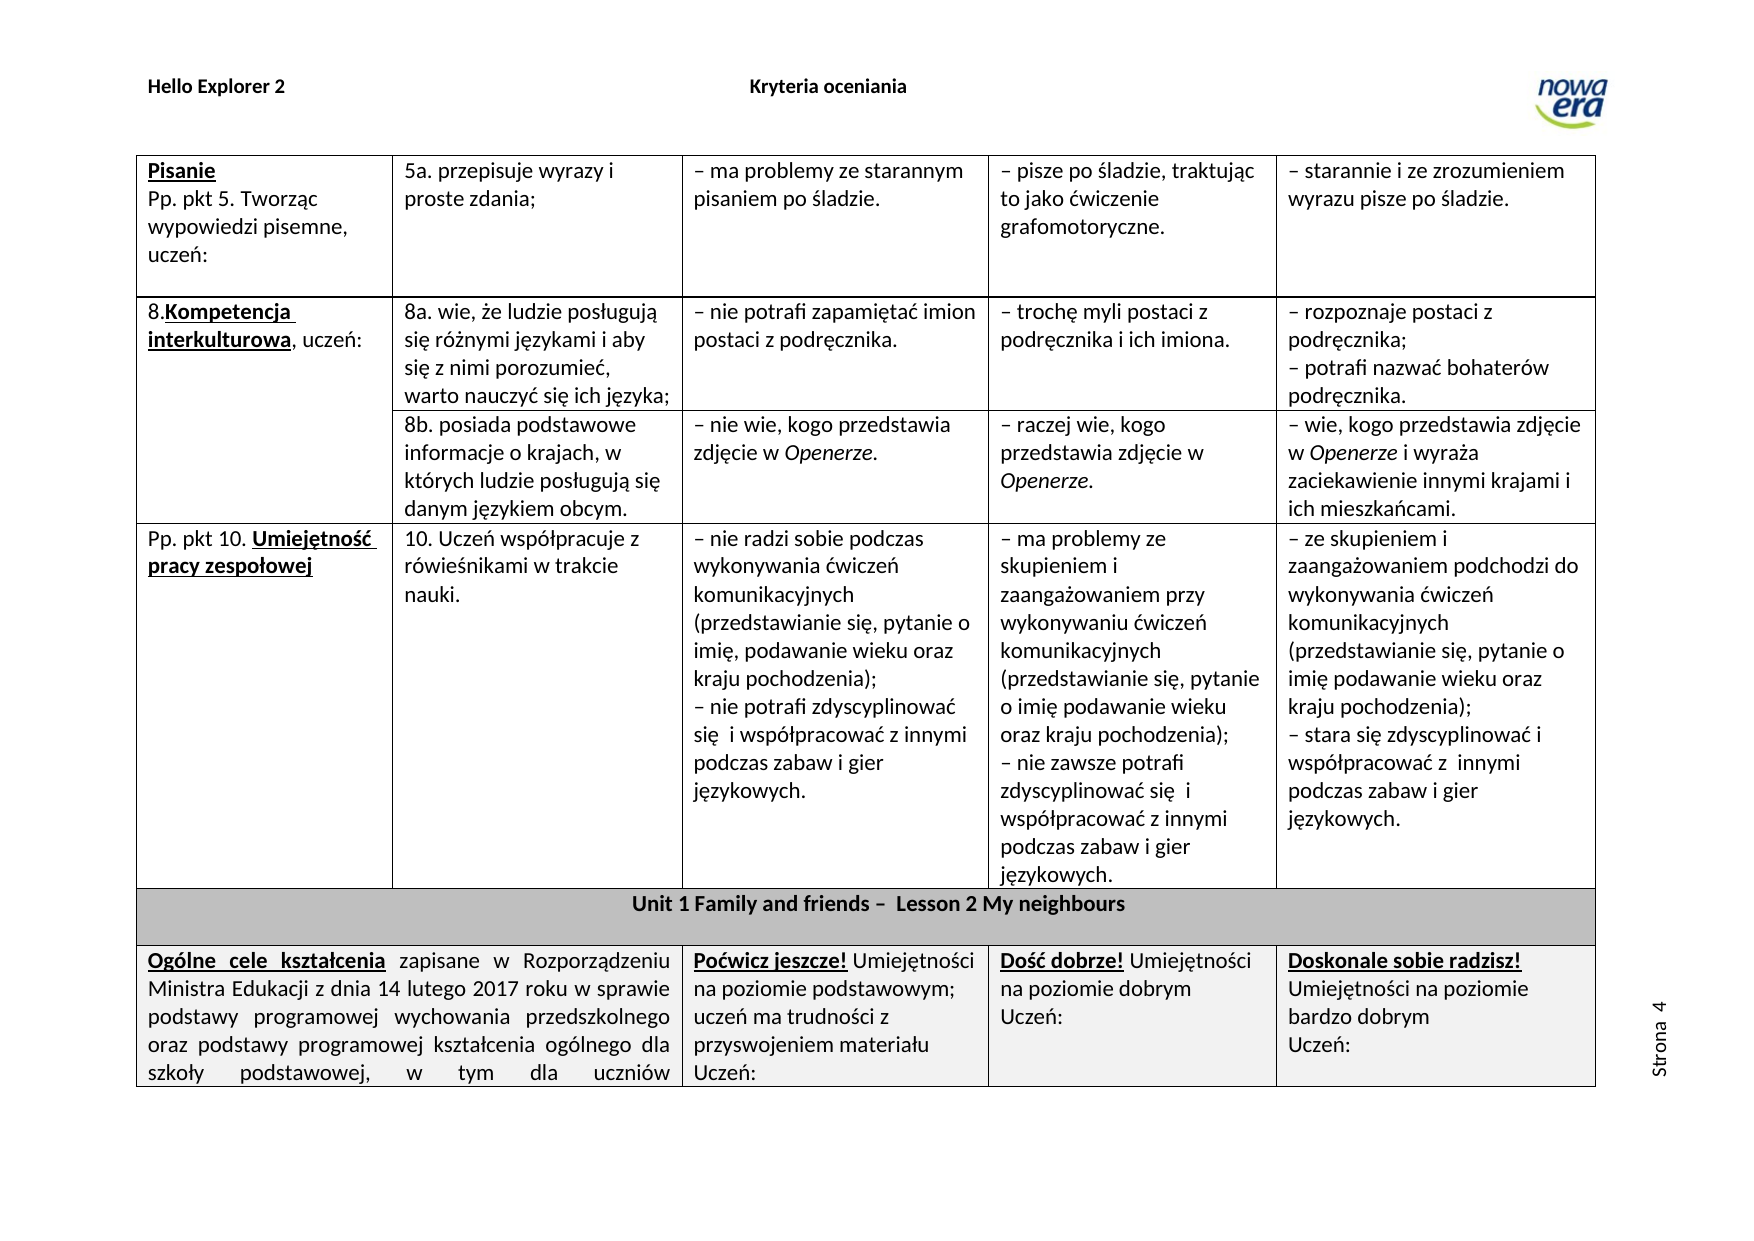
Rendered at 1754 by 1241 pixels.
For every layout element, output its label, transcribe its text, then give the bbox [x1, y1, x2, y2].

table_cell – nie wie, kogo przedstawia zdjęcie w Openerze. [683, 411, 988, 523]
picture [1526, 71, 1621, 136]
table_cell Pisanie Pp. pkt 5. Tworząc wypowiedzi pisemne, uczeń: [137, 156, 392, 296]
table_cell 8b. posiada podstawowe informacje o krajach, w których ludzie posługują się danym językiem obcym. [393, 411, 682, 523]
table_cell – trochę myli postaci z podręcznika i ich imiona. [989, 298, 1276, 409]
table_cell Doskonale sobie radzisz! Umiejętności na poziomie bardzo dobrym Uczeń: [1277, 946, 1595, 1086]
table_cell – ze skupieniem i zaangażowaniem podchodzi do wykonywania ćwiczeń komunikacyjnych (przedstawianie się, pytanie o imię podawanie wieku oraz kraju pochodzenia); – stara się zdyscyplinować i współpracować z innymi podczas zabaw i gier językowych. [1277, 524, 1595, 888]
table_cell – wie, kogo przedstawia zdjęcie w Openerze i wyraża zaciekawienie innymi krajami i ich mieszkańcami. [1277, 411, 1595, 523]
table_cell 10. Uczeń współpracuje z rówieśnikami w trakcie nauki. [393, 524, 682, 888]
table_cell – ma problemy ze skupieniem i zaangażowaniem przy wykonywaniu ćwiczeń komunikacyjnych (przedstawianie się, pytanie o imię podawanie wieku oraz kraju pochodzenia); – nie zawsze potrafi zdyscyplinować się i współpracować z innymi podczas zabaw i gier językowych. [989, 524, 1276, 888]
table_cell – starannie i ze zrozumieniem wyrazu pisze po śladzie. [1277, 156, 1595, 296]
table_cell 5a. przepisuje wyrazy i proste zdania; [393, 156, 682, 296]
table_cell 8.Kompetencja interkulturowa, uczeń: [137, 298, 392, 523]
table_cell – raczej wie, kogo przedstawia zdjęcie w Openerze. [989, 411, 1276, 523]
table_cell – rozpoznaje postaci z podręcznika; – potrafi nazwać bohaterów podręcznika. [1277, 298, 1595, 409]
table_cell Dość dobrze! Umiejętności na poziomie dobrym Uczeń: [989, 946, 1276, 1086]
table_cell – ma problemy ze starannym pisaniem po śladzie. [683, 156, 988, 296]
table_cell Poćwicz jeszcze! Umiejętności na poziomie podstawowym; uczeń ma trudności z przyswojeniem materiału Uczeń: [683, 946, 988, 1086]
table_cell – pisze po śladzie, traktując to jako ćwiczenie grafomotoryczne. [989, 156, 1276, 296]
table_cell – nie potrafi zapamiętać imion postaci z podręcznika. [683, 298, 988, 409]
table_cell Pp. pkt 10. Umiejętność pracy zespołowej [137, 524, 392, 888]
table_cell Unit 1 Family and friends – Lesson 2 My neighbours [137, 889, 1595, 945]
table_cell 8a. wie, że ludzie posługują się różnymi językami i aby się z nimi porozumieć, warto nauczyć się ich języka; [393, 298, 682, 409]
table_cell – nie radzi sobie podczas wykonywania ćwiczeń komunikacyjnych (przedstawianie się, pytanie o imię, podawanie wieku oraz kraju pochodzenia); – nie potrafi zdyscyplinować się i współpracować z innymi podczas zabaw i gier językowych. [683, 524, 988, 888]
